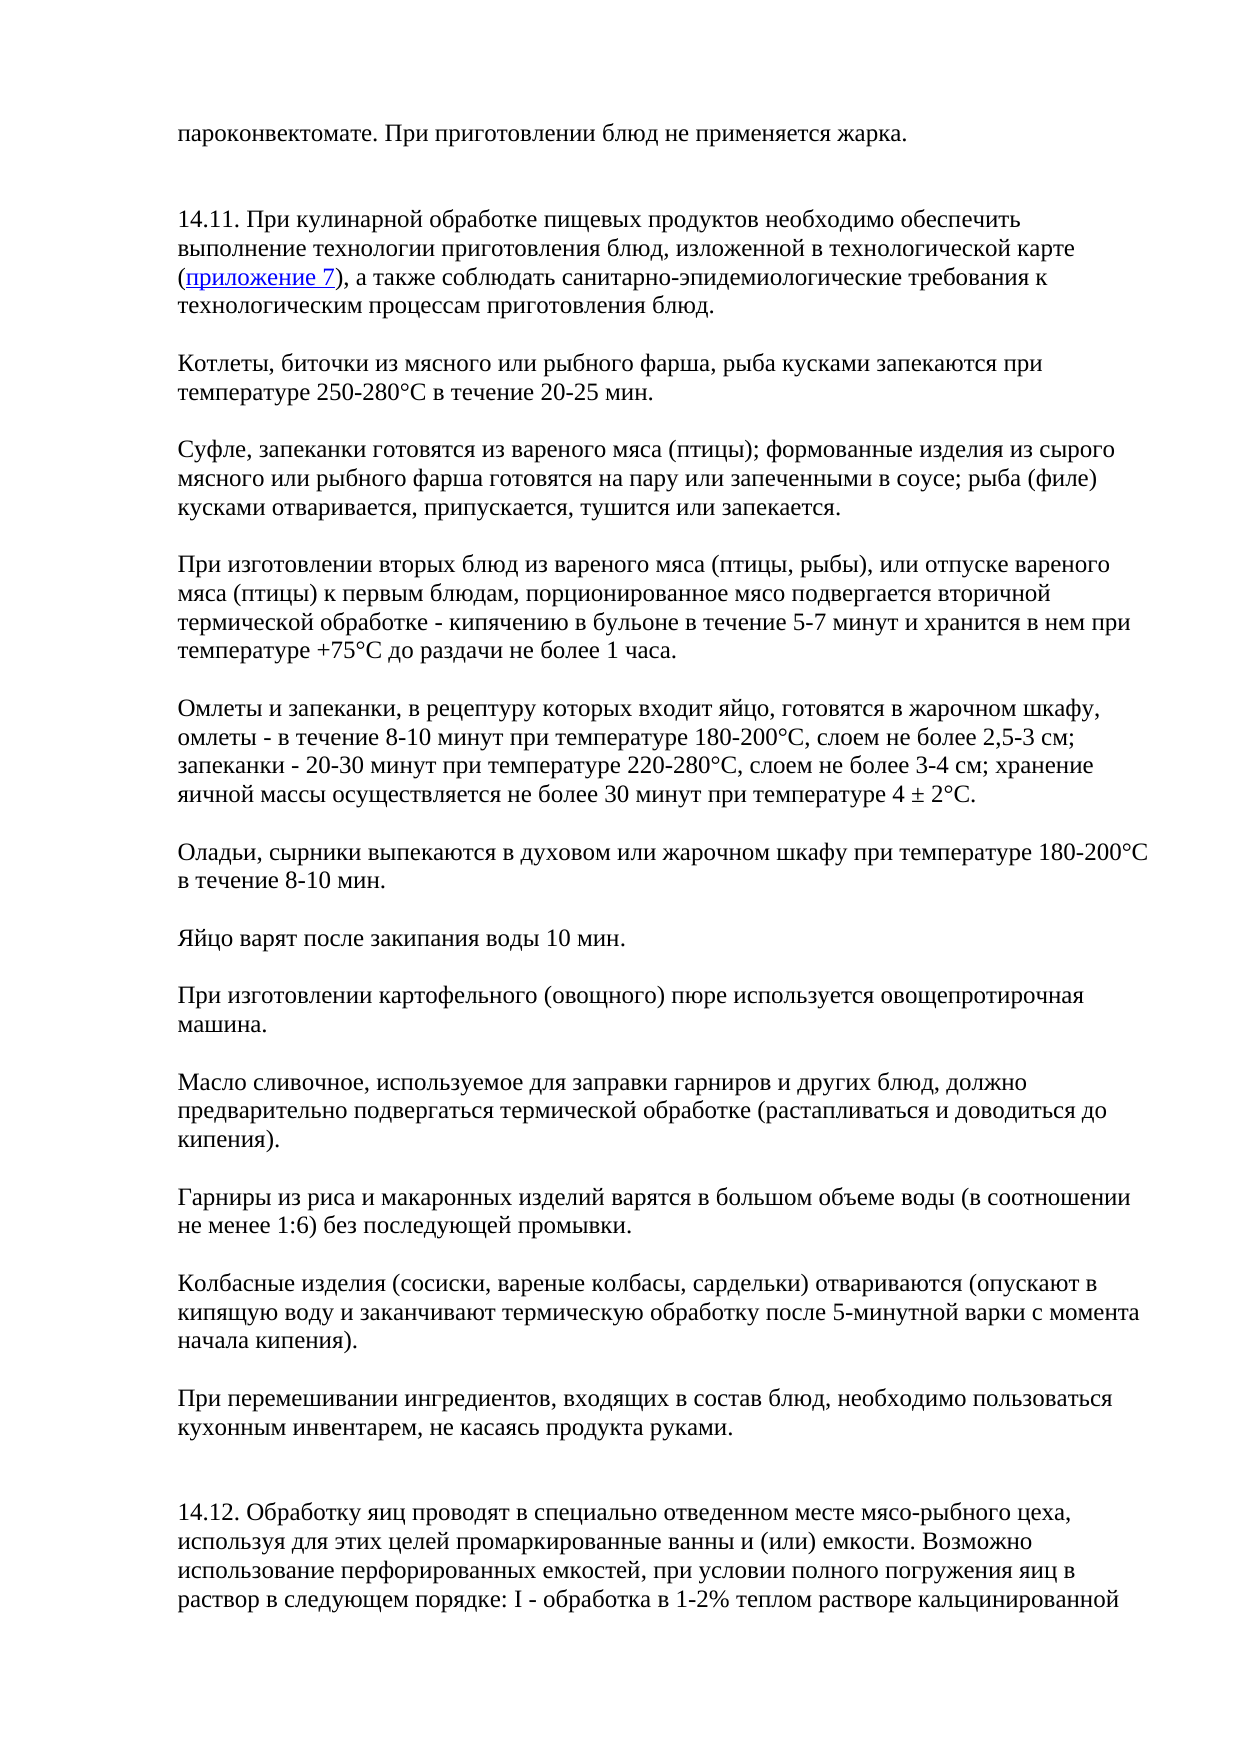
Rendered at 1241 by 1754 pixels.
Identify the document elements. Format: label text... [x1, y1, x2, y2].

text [177, 1497, 1152, 1612]
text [177, 118, 1152, 175]
text 14.11. При кулинарной обработке пищевых продуктов необходимо обеспечить выполнение технологии приготовления блюд, изложенной в технологической карте (приложение 7), а также соблюдать санитарно-эпидемиологические требования к технологическим процессам приготовления блюд. Котлеты, биточки из мясного или рыбного фарша, рыба кусками запекаются при температуре 250-280°С в течение 20-25 мин. Суфле, запеканки готовятся из вареного мяса (птицы); формованные изделия из сырого мясного или рыбного фарша готовятся на пару или запеченными в соусе; рыба (филе) кусками отваривается, припускается, тушится или запекается. При изготовлении вторых блюд из вареного мяса (птицы, рыбы), или отпуске вареного мяса (птицы) к первым блюдам, порционированное мясо подвергается вторичной термической обработке - кипячению в бульоне в течение 5-7 минут и хранится в нем при температуре +75°С до раздачи не более 1 часа. Омлеты и запеканки, в рецептуру которых входит яйцо, готовятся в жарочном шкафу, омлеты - в течение 8-10 минут при температуре 180-200°С, слоем не более 2,5-3 см; запеканки - 20-30 минут при температуре 220-280°С, слоем не более 3-4 см; хранение яичной массы осуществляется не более 30 минут при температуре 4 ± 2°С. Оладьи, сырники выпекаются в духовом или жарочном шкафу при температуре 180-200°С в течение 8-10 мин. Яйцо варят после закипания воды 10 мин. При изготовлении картофельного (овощного) пюре используется овощепротирочная машина. Масло сливочное, используемое для заправки гарниров и других блюд, должно предварительно подвергаться термической обработке (растапливаться и доводиться до кипения). Гарниры из риса и макаронных изделий варятся в большом объеме воды (в соотношении не менее 1:6) без последующей промывки. Колбасные изделия (сосиски, вареные колбасы, сардельки) отвариваются (опускают в кипящую воду и заканчивают термическую обработку после 5-минутной варки с момента начала кипения). При перемешивании ингредиентов, входящих в состав блюд, необходимо пользоваться кухонным инвентарем, не касаясь продукта руками. [177, 204, 1152, 1468]
